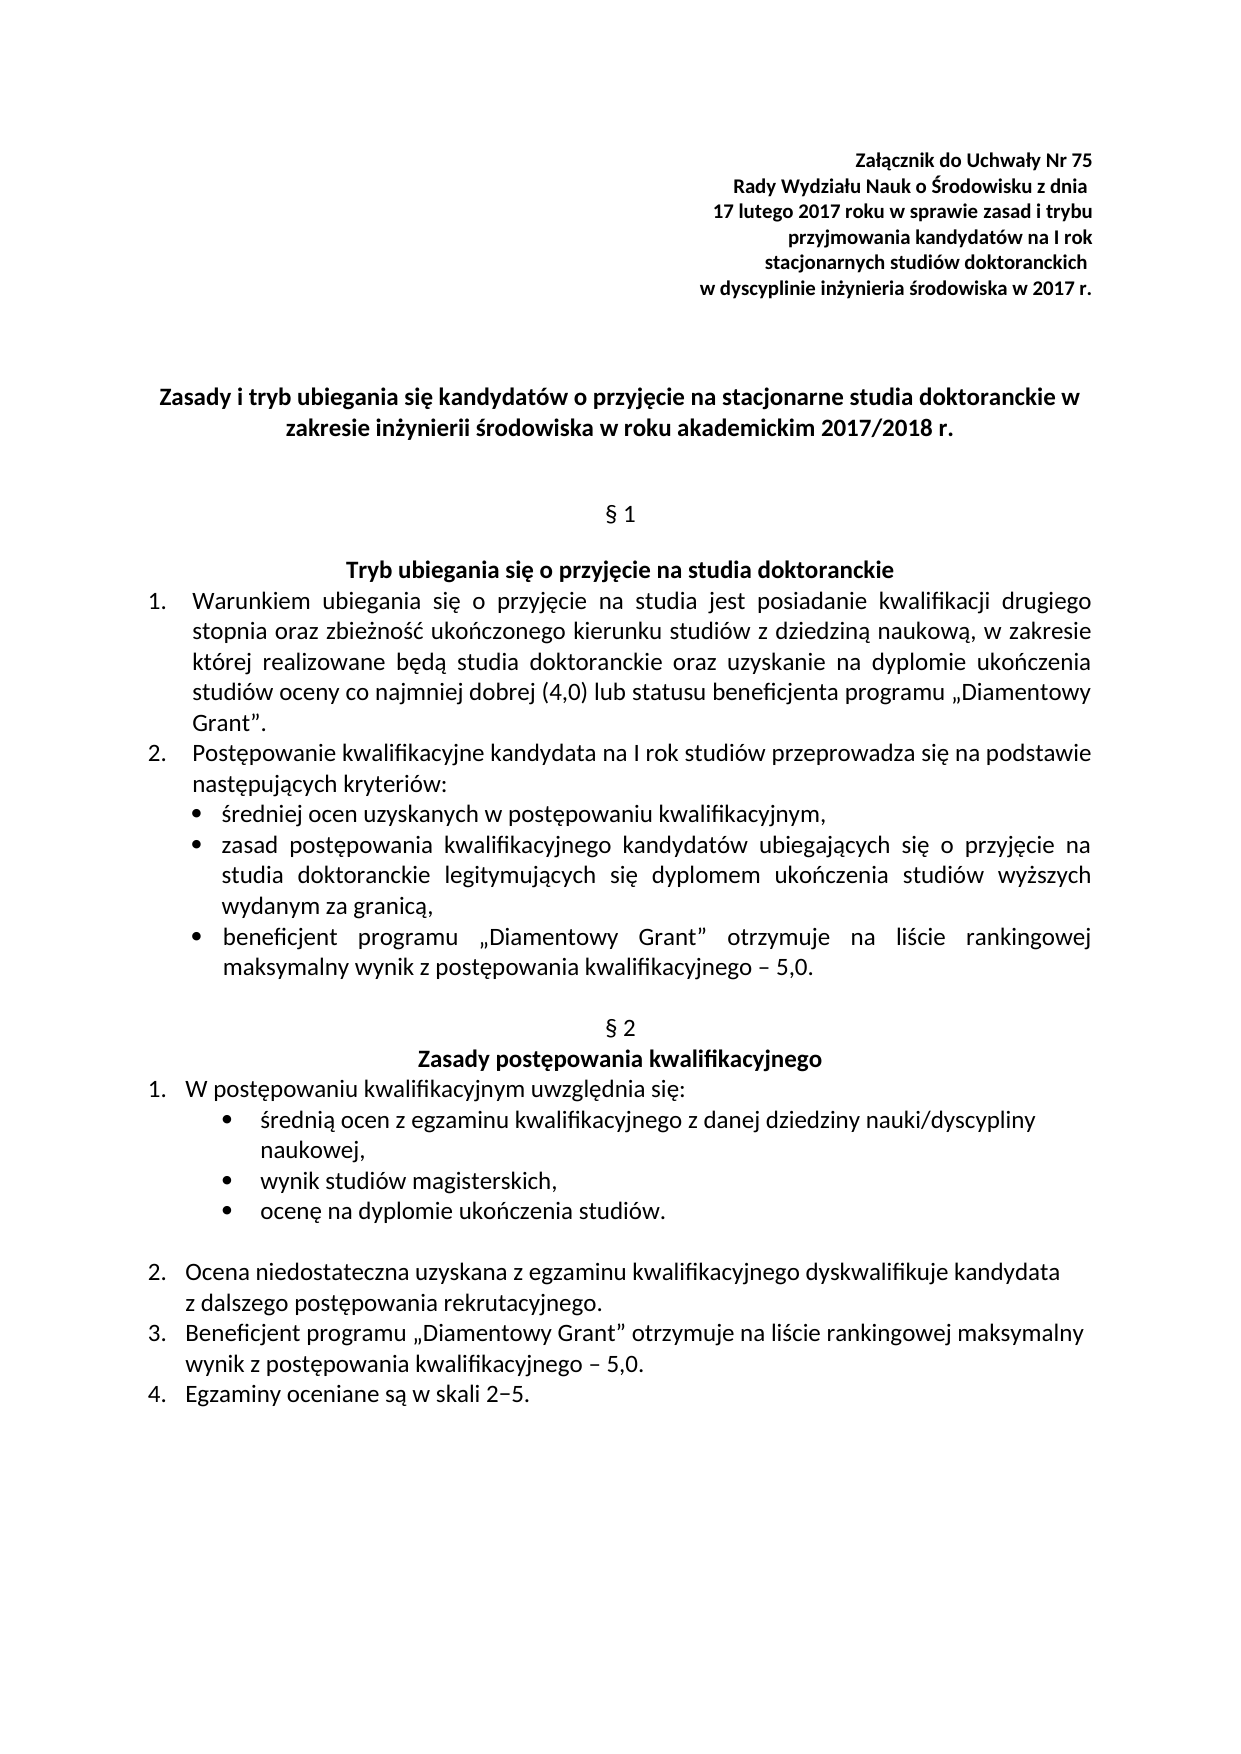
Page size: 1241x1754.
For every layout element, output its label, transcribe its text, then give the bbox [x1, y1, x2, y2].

text Załącznik do Uchwały Nr 75 [709, 148, 1093, 173]
list ocenę na dyplomie ukończenia studiów. [223, 1195, 1093, 1226]
list zasad postępowania kwalifikacyjnego kandydatów ubiegających się o przyjęcie na studia doktoranckie legitymujących się dyplomem ukończenia studiów wyższych wydanym za granicą, [192, 829, 1093, 921]
text Zasady i tryb ubiegania się kandydatów o przyjęcie na stacjonarne studia doktoranckie w zakresie inżynierii środowiska w roku akademickim 2017/2018 r. [148, 381, 1093, 442]
text Rady Wydziału Nauk o Środowisku z dnia 17 lutego 2017 roku w sprawie zasad i trybu przyjmowania kandydatów na I rok stacjonarnych studiów doktoranckich w dyscyplinie inżynieria środowiska w 2017 r. [694, 173, 1093, 300]
list Warunkiem ubiegania się o przyjęcie na studia jest posiadanie kwalifikacji drugiego stopnia oraz zbieżność ukończonego kierunku studiów z dziedziną naukową, w zakresie której realizowane będą studia doktoranckie oraz uzyskanie na dyplomie ukończenia studiów oceny co najmniej dobrej (4,0) lub statusu beneficjenta programu „Diamentowy Grant”. [148, 585, 1093, 738]
text § 2 [148, 1012, 1093, 1043]
text Zasady postępowania kwalifikacyjnego [148, 1043, 1093, 1073]
list wynik studiów magisterskich, [223, 1165, 1093, 1195]
list średnią ocen z egzaminu kwalifikacyjnego z danej dziedziny nauki/dyscypliny naukowej, [223, 1104, 1093, 1165]
list W postępowaniu kwalifikacyjnym uwzględnia się: [148, 1073, 1093, 1104]
list Postępowanie kwalifikacyjne kandydata na I rok studiów przeprowadza się na podstawie następujących kryteriów: [148, 738, 1093, 799]
text § 1 [148, 498, 1093, 529]
list beneficjent programu „Diamentowy Grant” otrzymuje na liście rankingowej maksymalny wynik z postępowania kwalifikacyjnego – 5,0. [192, 921, 1093, 982]
list Ocena niedostateczna uzyskana z egzaminu kwalifikacyjnego dyskwalifikuje kandydata z dalszego postępowania rekrutacyjnego. [148, 1256, 1093, 1317]
list Egzaminy oceniane są w skali 2−5. [148, 1378, 1093, 1409]
list Beneficjent programu „Diamentowy Grant” otrzymuje na liście rankingowej maksymalny wynik z postępowania kwalifikacyjnego – 5,0. [148, 1317, 1093, 1378]
list średniej ocen uzyskanych w postępowaniu kwalifikacyjnym, [192, 799, 1093, 829]
text Tryb ubiegania się o przyjęcie na studia doktoranckie [148, 554, 1093, 585]
